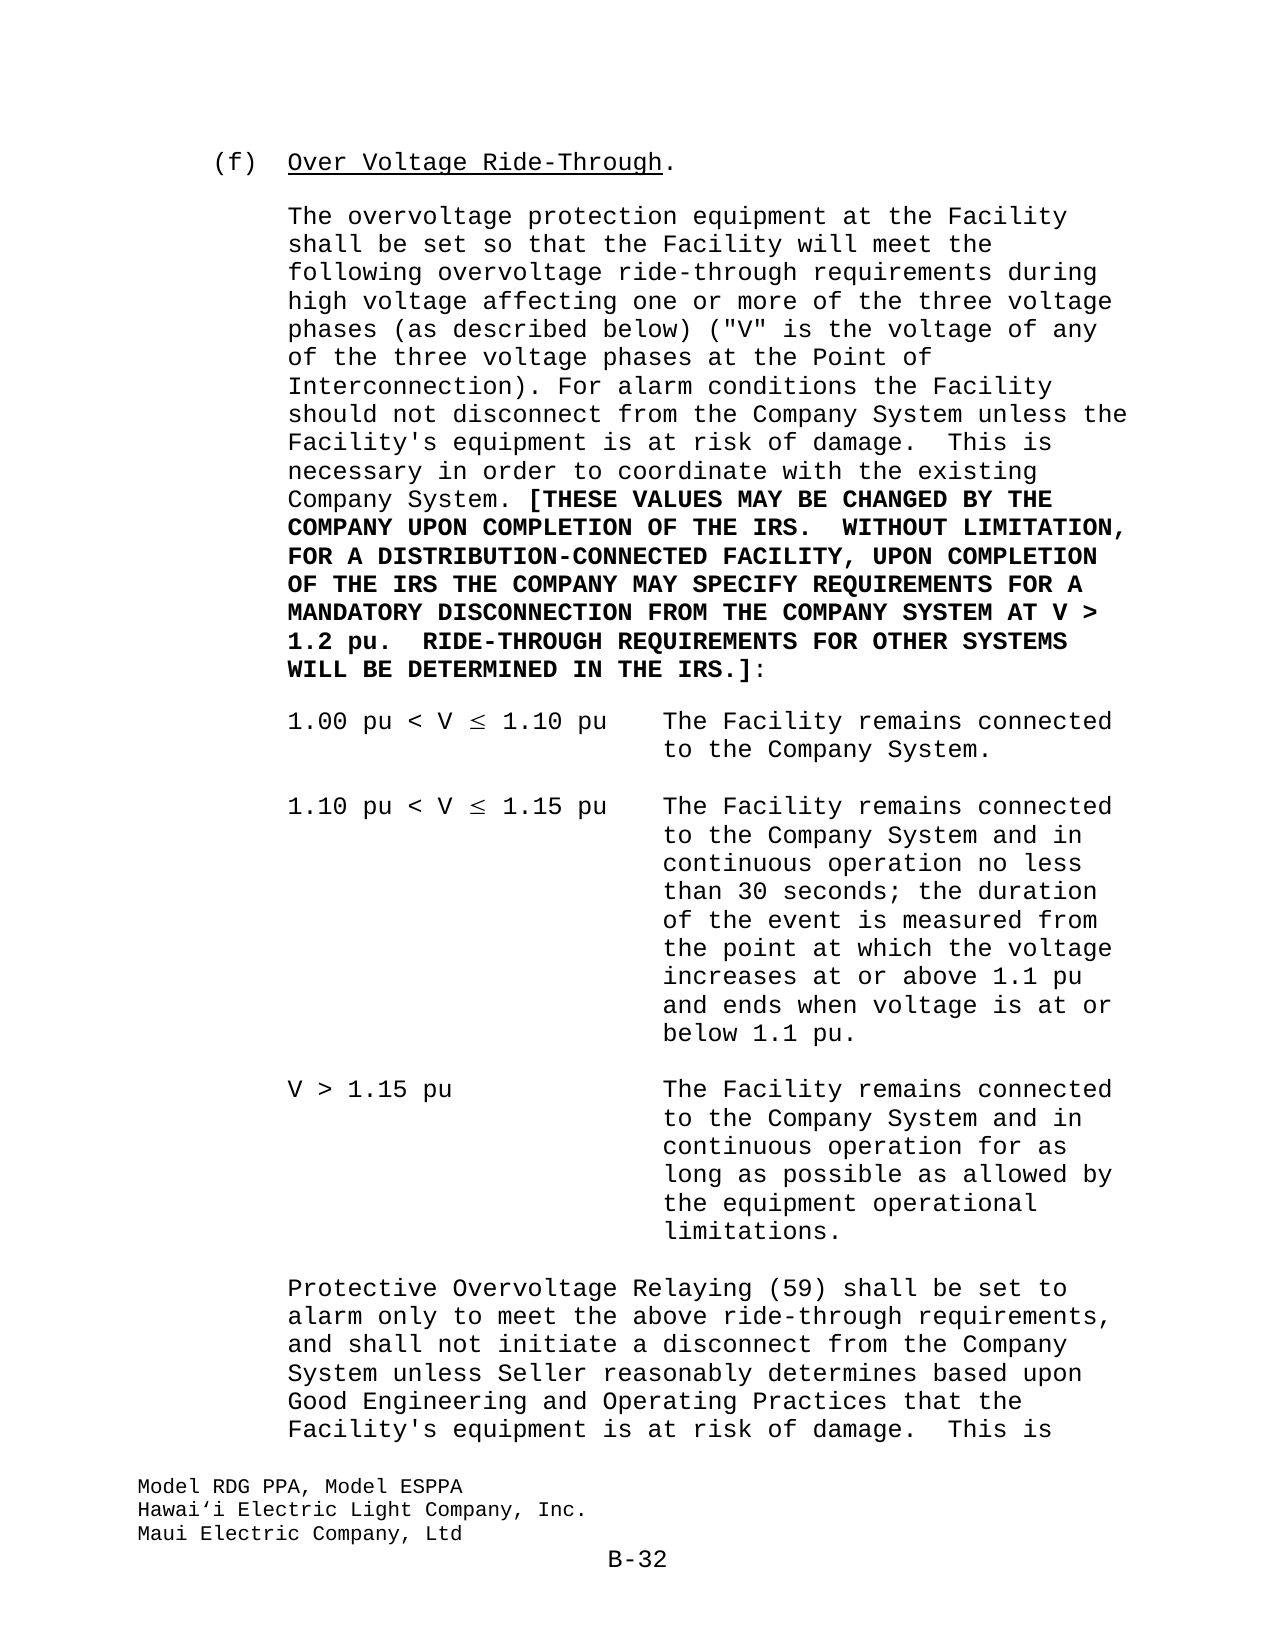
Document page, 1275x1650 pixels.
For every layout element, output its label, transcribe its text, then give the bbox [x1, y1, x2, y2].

text The overvoltage protection equipment at the Facility shall be set so that the Facility will meet the following overvoltage ride-through requirements during high voltage affecting one or more of the three voltage phases (as described below) ("V" is the voltage of any of the three voltage phases at the Point of Interconnection). For alarm conditions the Facility should not disconnect from the Company System unless the Facility's equipment is at risk of damage. This is necessary in order to coordinate with the existing Company System. [THESE VALUES MAY BE CHANGED BY THE COMPANY UPON COMPLETION OF THE IRS. WITHOUT LIMITATION, FOR A DISTRIBUTION-CONNECTED FACILITY, UPON COMPLETION OF THE IRS THE COMPANY MAY SPECIFY REQUIREMENTS FOR A MANDATORY DISCONNECTION FROM THE COMPANY SYSTEM AT V > 1.2 pu. RIDE-THROUGH REQUIREMENTS FOR OTHER SYSTEMS WILL BE DETERMINED IN THE IRS.]: [287, 203, 1138, 685]
text (f) Over Voltage Ride-Through. [212, 150, 1138, 178]
text 1.00 pu < V 1.10 pu The Facility remains connected to the Company System. [287, 709, 1138, 765]
text 1.10 pu < V 1.15 pu The Facility remains connected to the Company System and in continuous operation no less than 30 seconds; the duration of the event is measured from the point at which the voltage increases at or above 1.1 pu and ends when voltage is at or below 1.1 pu. [287, 794, 1138, 1049]
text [287, 1275, 1138, 1445]
text V > 1.15 pu The Facility remains connected to the Company System and in continuous operation for as long as possible as allowed by the equipment operational limitations. [287, 1077, 1138, 1247]
